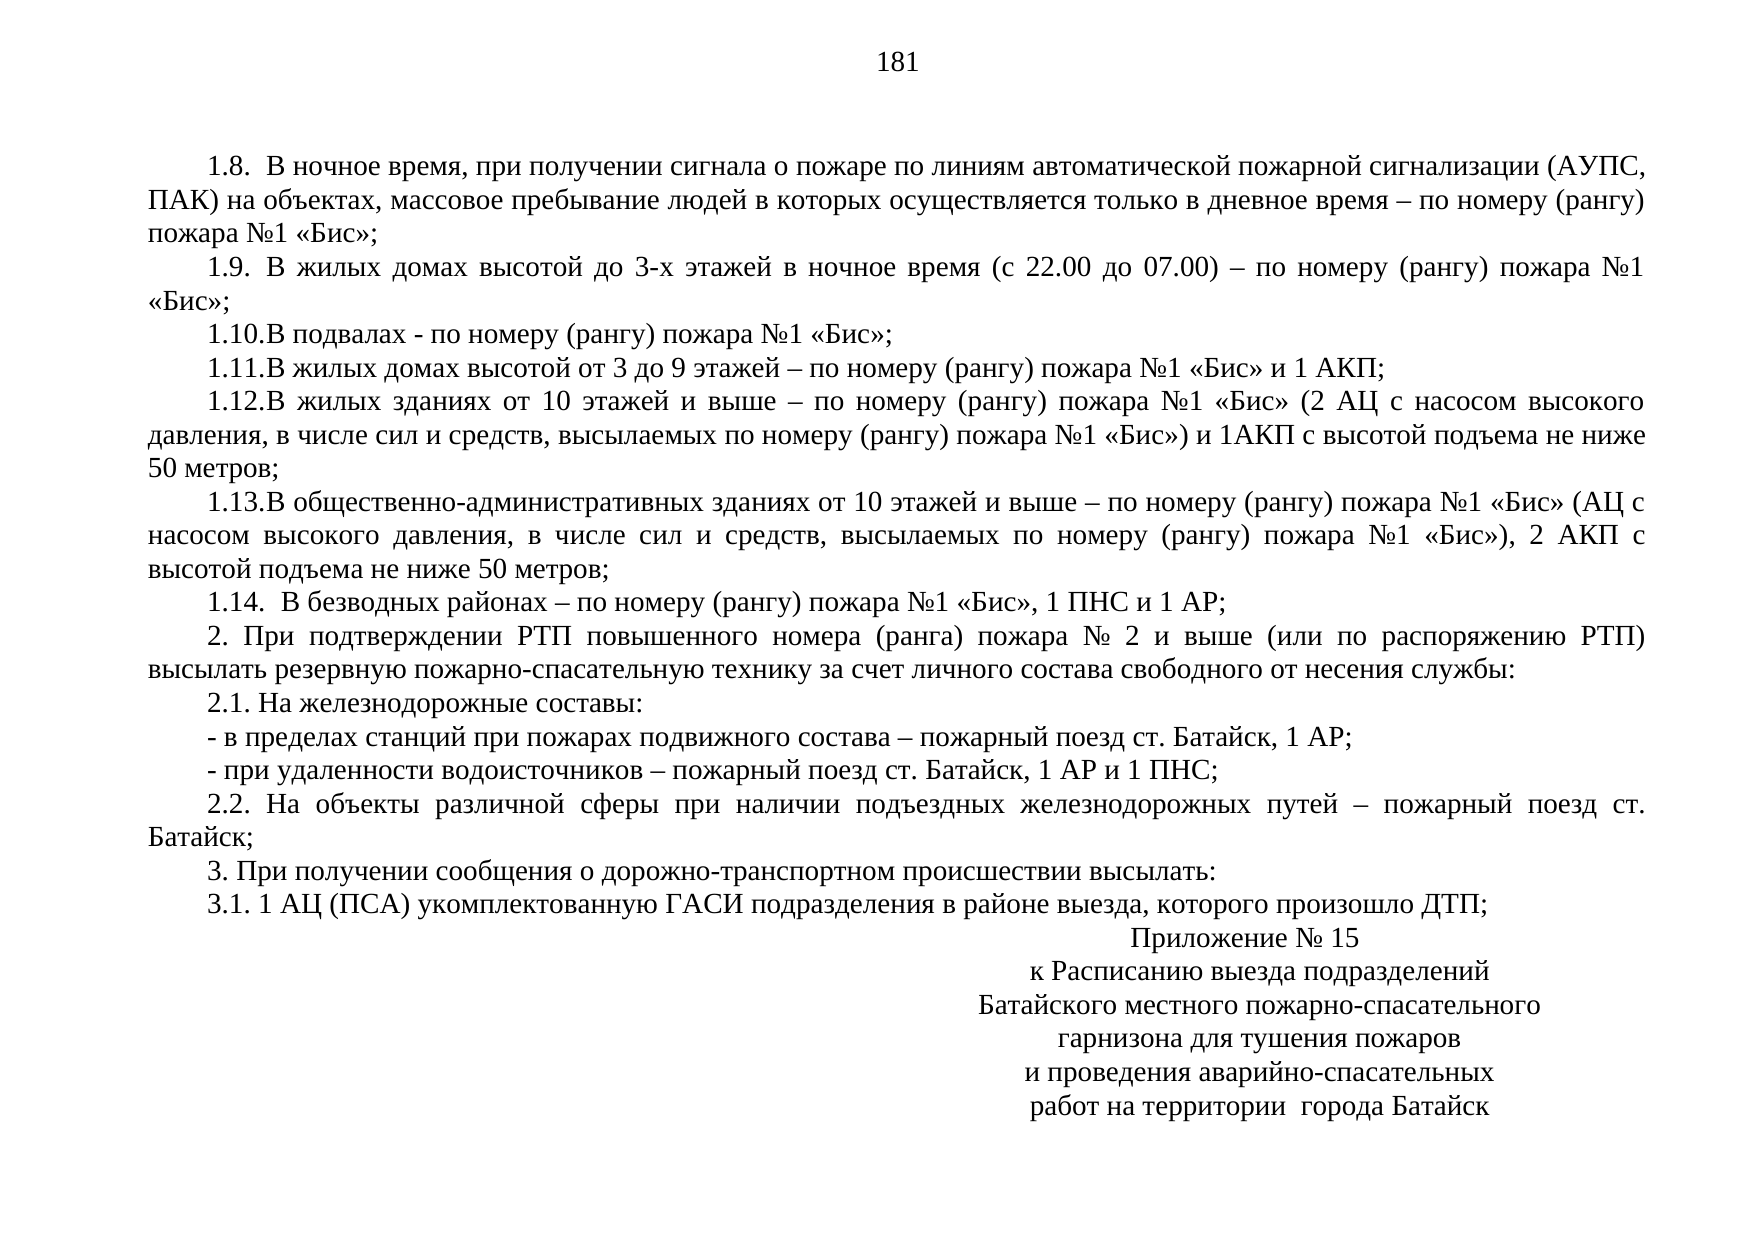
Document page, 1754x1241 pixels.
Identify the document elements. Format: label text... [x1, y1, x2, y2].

text - при удаленности водоисточников – пожарный поезд ст. Батайск, 1 АР и 1 ПНС; [148, 752, 1648, 786]
text - в пределах станций при пожарах подвижного состава – пожарный поезд ст. Батайск, 1 АР; [148, 719, 1648, 752]
list В жилых домах высотой от 3 до 9 этажей – по номеру (рангу) пожара №1 «Бис» и 1 АКП; [148, 350, 1648, 383]
text 3.1. 1 АЦ (ПСА) укомплектованную ГАСИ подразделения в районе выезда, которого произошло ДТП; [148, 886, 1648, 920]
text и проведения аварийно-спасательных [871, 1054, 1648, 1088]
text гарнизона для тушения пожаров [871, 1021, 1648, 1054]
list В жилых зданиях от 10 этажей и выше – по номеру (рангу) пожара №1 «Бис» (2 АЦ с насосом высокого давления, в числе сил и средств, высылаемых по номеру (рангу) пожара №1 «Бис») и 1АКП с высотой подъема не ниже 50 метров; [148, 383, 1648, 484]
list В общественно-административных зданиях от 10 этажей и выше – по номеру (рангу) пожара №1 «Бис» (АЦ с насосом высокого давления, в числе сил и средств, высылаемых по номеру (рангу) пожара №1 «Бис»), 2 АКП с высотой подъема не ниже 50 метров; [148, 484, 1648, 584]
text к Расписанию выезда подразделений [871, 953, 1648, 987]
text Приложение № 15 [148, 920, 1648, 953]
text 2.1. На железнодорожные составы: [148, 685, 1648, 719]
text Батайского местного пожарно-спасательного [871, 987, 1648, 1021]
list В ночное время, при получении сигнала о пожаре по линиям автоматической пожарной сигнализации (АУПС, ПАК) на объектах, массовое пребывание людей в которых осуществляется только в дневное время – по номеру (рангу) пожара №1 «Бис»; [148, 148, 1648, 249]
list В подвалах - по номеру (рангу) пожара №1 «Бис»; [148, 316, 1648, 350]
text 3. При получении сообщения о дорожно-транспортном происшествии высылать: [148, 853, 1648, 886]
text 2.2. На объекты различной сферы при наличии подъездных железнодорожных путей – пожарный поезд ст. Батайск; [148, 786, 1648, 853]
list В жилых домах высотой до 3-х этажей в ночное время (с 22.00 до 07.00) – по номеру (рангу) пожара №1 «Бис»; [148, 249, 1648, 316]
text работ на территории города Батайск [871, 1088, 1648, 1121]
list В безводных районах – по номеру (рангу) пожара №1 «Бис», 1 ПНС и 1 АР; [148, 584, 1648, 618]
text 2. При подтверждении РТП повышенного номера (ранга) пожара № 2 и выше (или по распоряжению РТП) высылать резервную пожарно-спасательную технику за счет личного состава свободного от несения службы: [148, 618, 1648, 685]
